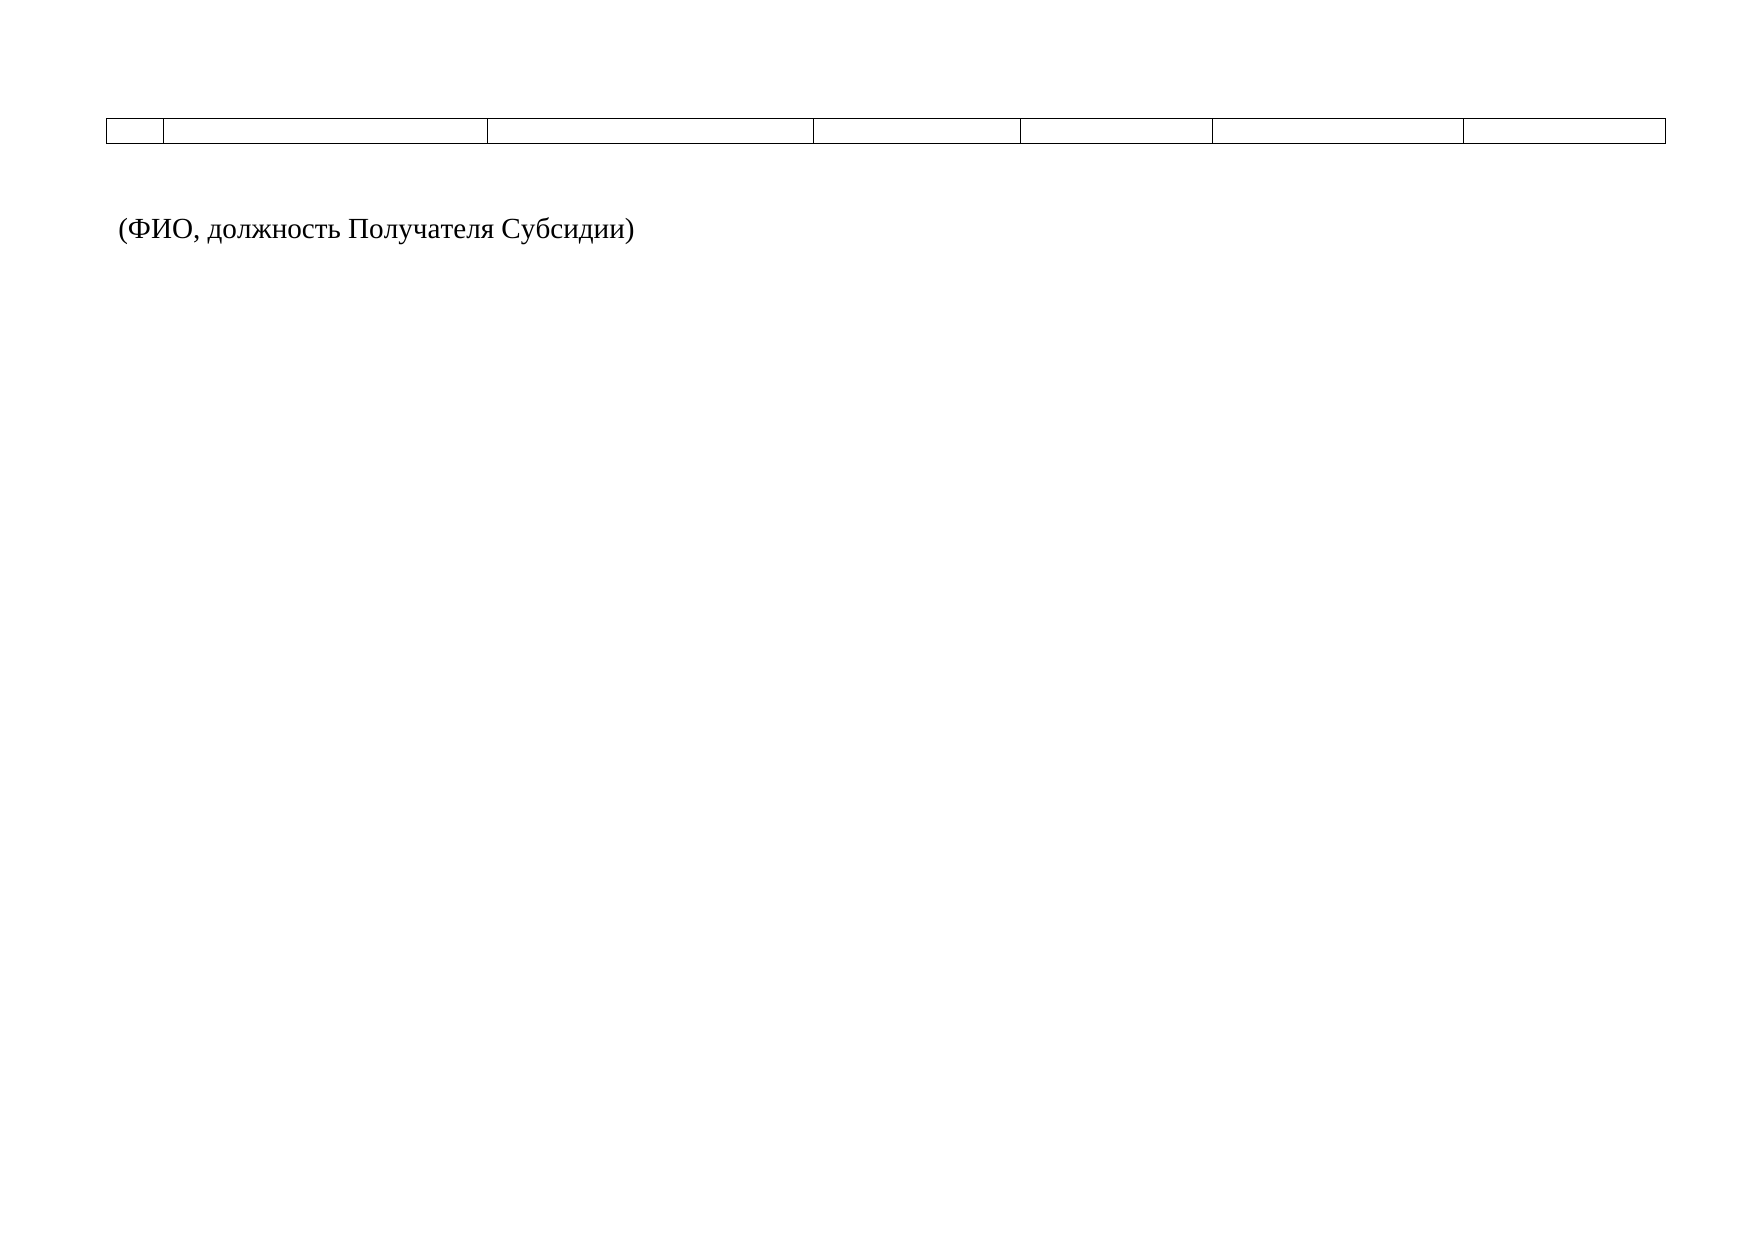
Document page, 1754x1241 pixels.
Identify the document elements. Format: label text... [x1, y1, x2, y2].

table_cell [814, 119, 1020, 143]
text (ФИО, должность Получателя Субсидии) [118, 211, 1636, 245]
table_cell [1213, 119, 1463, 143]
table_cell [1021, 119, 1212, 143]
table_cell [1464, 119, 1665, 143]
table_cell [164, 119, 487, 143]
table_cell [488, 119, 813, 143]
table_cell [107, 119, 163, 143]
